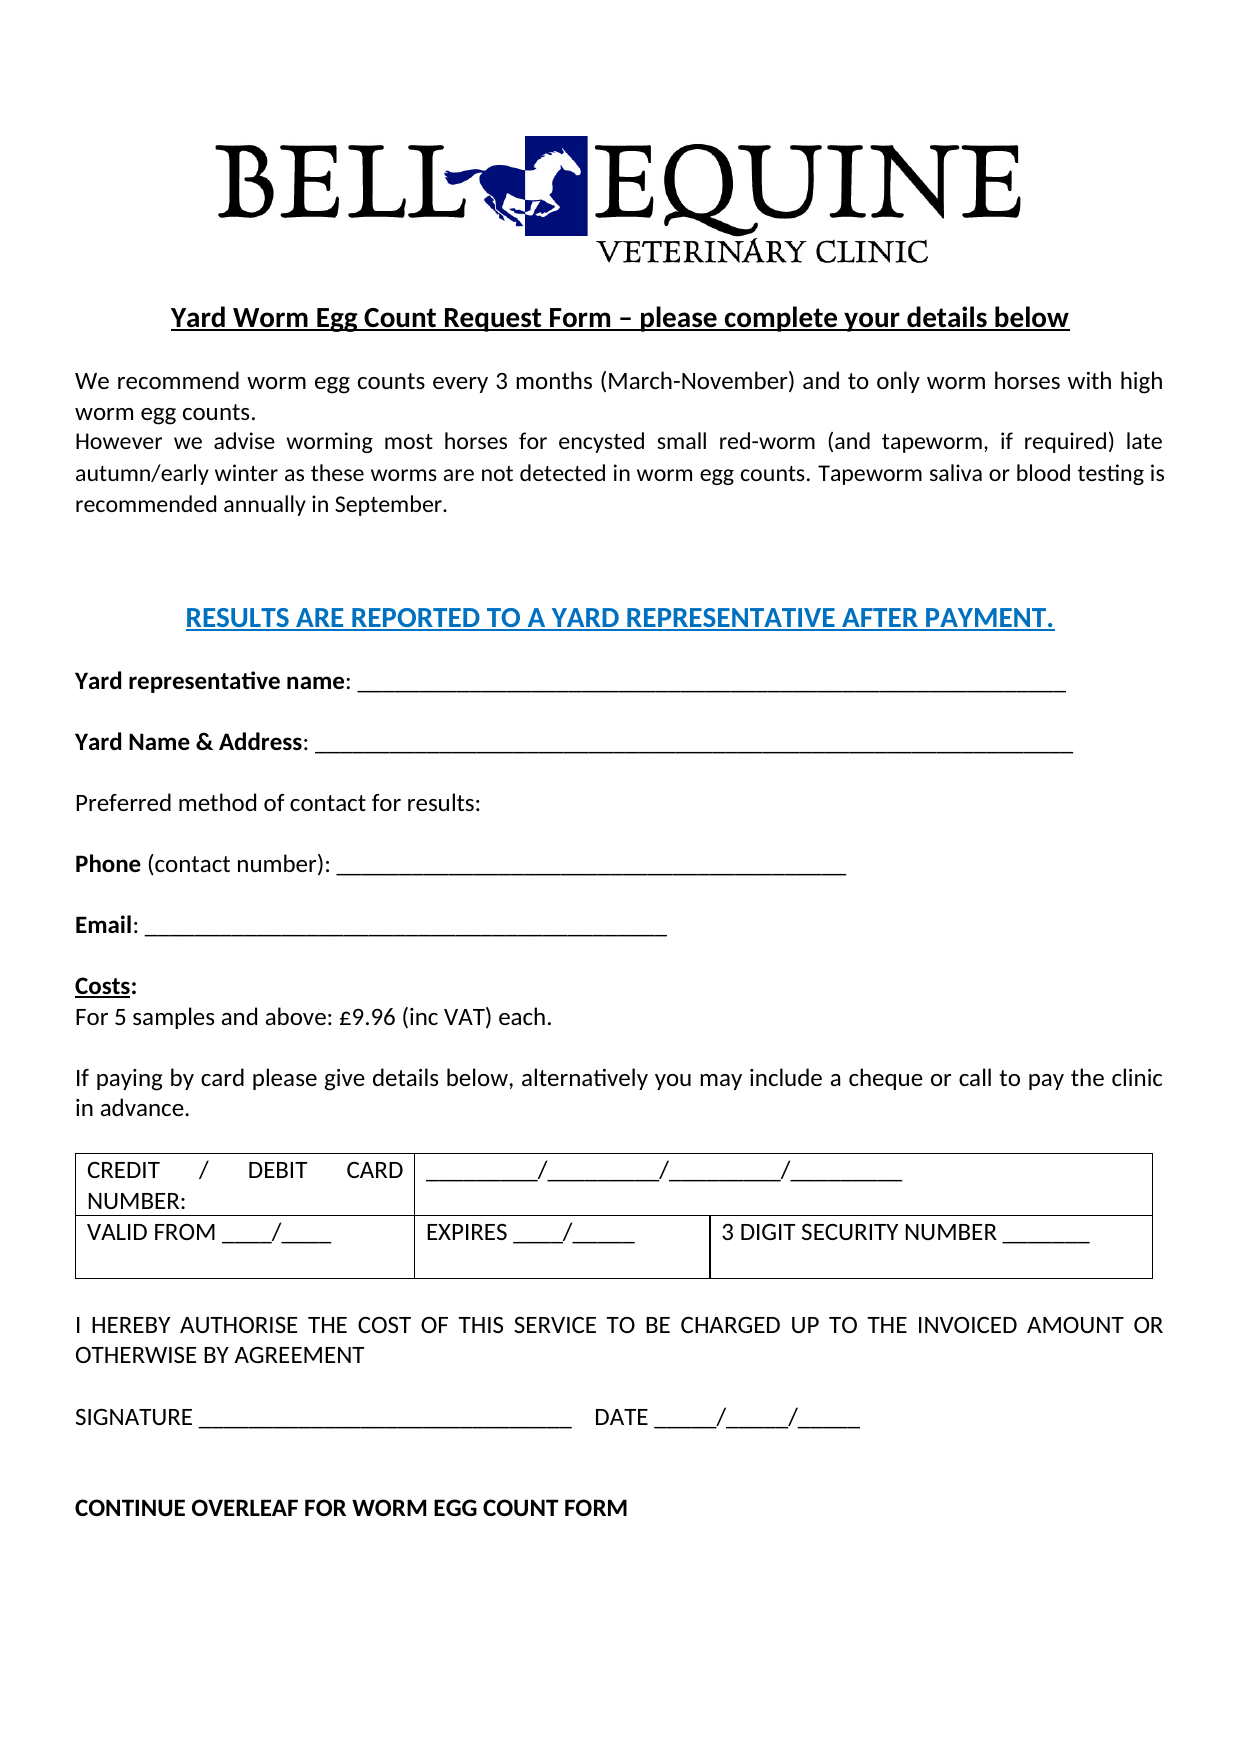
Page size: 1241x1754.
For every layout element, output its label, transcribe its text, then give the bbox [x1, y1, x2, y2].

text SIGNATURE ______________________________ DATE _____/_____/_____ [75, 1401, 1165, 1431]
picture [215, 136, 1025, 264]
table_header CREDIT / DEBIT CARD NUMBER: [76, 1154, 414, 1215]
text Yard Name & Address: _____________________________________________________________ [75, 726, 1165, 756]
table_header _________/_________/_________/_________ [415, 1154, 1152, 1215]
text I HEREBY AUTHORISE THE COST OF THIS SERVICE TO BE CHARGED UP TO THE INVOICED AMOUNT OR OTHERWISE BY AGREEMENT [75, 1309, 1165, 1370]
text Preferred method of contact for results: [75, 787, 1165, 817]
text CONTINUE OVERLEAF FOR WORM EGG COUNT FORM [75, 1492, 1165, 1523]
text For 5 samples and above: £9.96 (inc VAT) each. [75, 1001, 1165, 1031]
table_cell 3 DIGIT SECURITY NUMBER _______ [711, 1216, 1152, 1278]
text RESULTS ARE REPORTED TO A YARD REPRESENTATIVE AFTER PAYMENT. [75, 599, 1165, 634]
table_cell EXPIRES ____/_____ [415, 1216, 709, 1278]
text Yard representative name: _________________________________________________________ [75, 665, 1165, 695]
text Costs: [75, 970, 1165, 1001]
text Yard Worm Egg Count Request Form – please complete your details below [75, 299, 1165, 335]
text Phone (contact number): _________________________________________ [75, 848, 1165, 878]
table_cell VALID FROM ____/____ [76, 1216, 414, 1278]
text Email: __________________________________________ [75, 909, 1165, 939]
text We recommend worm egg counts every 3 months (March-November) and to only worm horses with high worm egg counts. [75, 365, 1165, 426]
text However we advise worming most horses for encysted small red-worm (and tapeworm, if required) late autumn/early winter as these worms are not detected in worm egg counts. Tapeworm saliva or blood testing is recommended annually in September. [75, 426, 1165, 519]
text If paying by card please give details below, alternatively you may include a cheque or call to pay the clinic in advance. [75, 1062, 1165, 1123]
